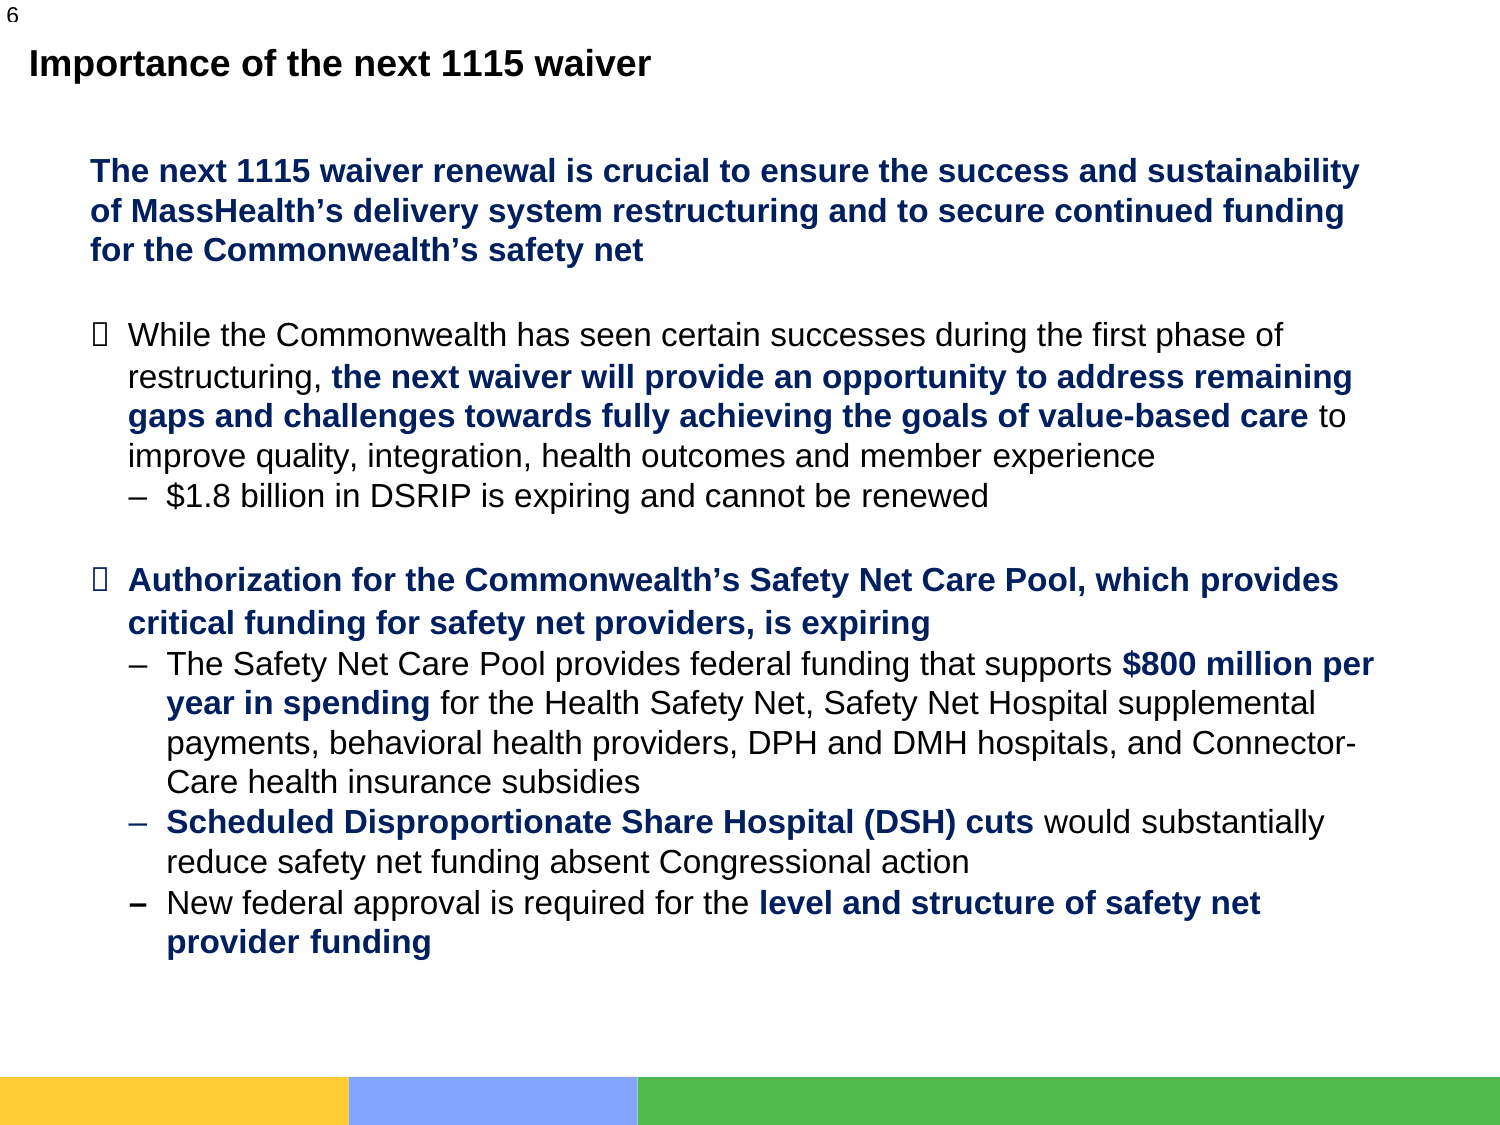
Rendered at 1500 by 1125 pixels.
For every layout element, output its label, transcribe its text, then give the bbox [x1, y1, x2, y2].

list The Safety Net Care Pool provides federal funding that supports $800 million per year in spending for the Health Safety Net, Safety Net Hospital supplemental payments, behavioral health providers, DPH and DMH hospitals, and Connector- Care health insurance subsidies [128, 643, 1375, 801]
list $1.8 billion in DSRIP is expiring and cannot be renewed [128, 476, 1431, 514]
subtitle The next 1115 waiver renewal is crucial to ensure the success and sustainability of MassHealth’s delivery system restructuring and to secure continued funding for the Commonwealth’s safety net [90, 151, 1388, 269]
subtitle Authorization for the Commonwealth’s Safety Net Care Pool, which provides [90, 556, 1431, 602]
list While the Commonwealth has seen certain successes during the first phase of restructuring, the next waiver will provide an opportunity to address remaining gaps and challenges towards fully achieving the goals of value-based care to improve quality, integration, health outcomes and member experience [90, 310, 1355, 474]
text reduce safety net funding absent Congressional action [166, 843, 1431, 881]
subtitle Importance of the next 1115 waiver [28, 41, 1431, 84]
list New federal approval is required for the level and structure of safety net provider funding [128, 883, 1262, 961]
list Scheduled Disproportionate Share Hospital (DSH) cuts would substantially [128, 802, 1431, 841]
text critical funding for safety net providers, is expiring [128, 603, 1431, 642]
